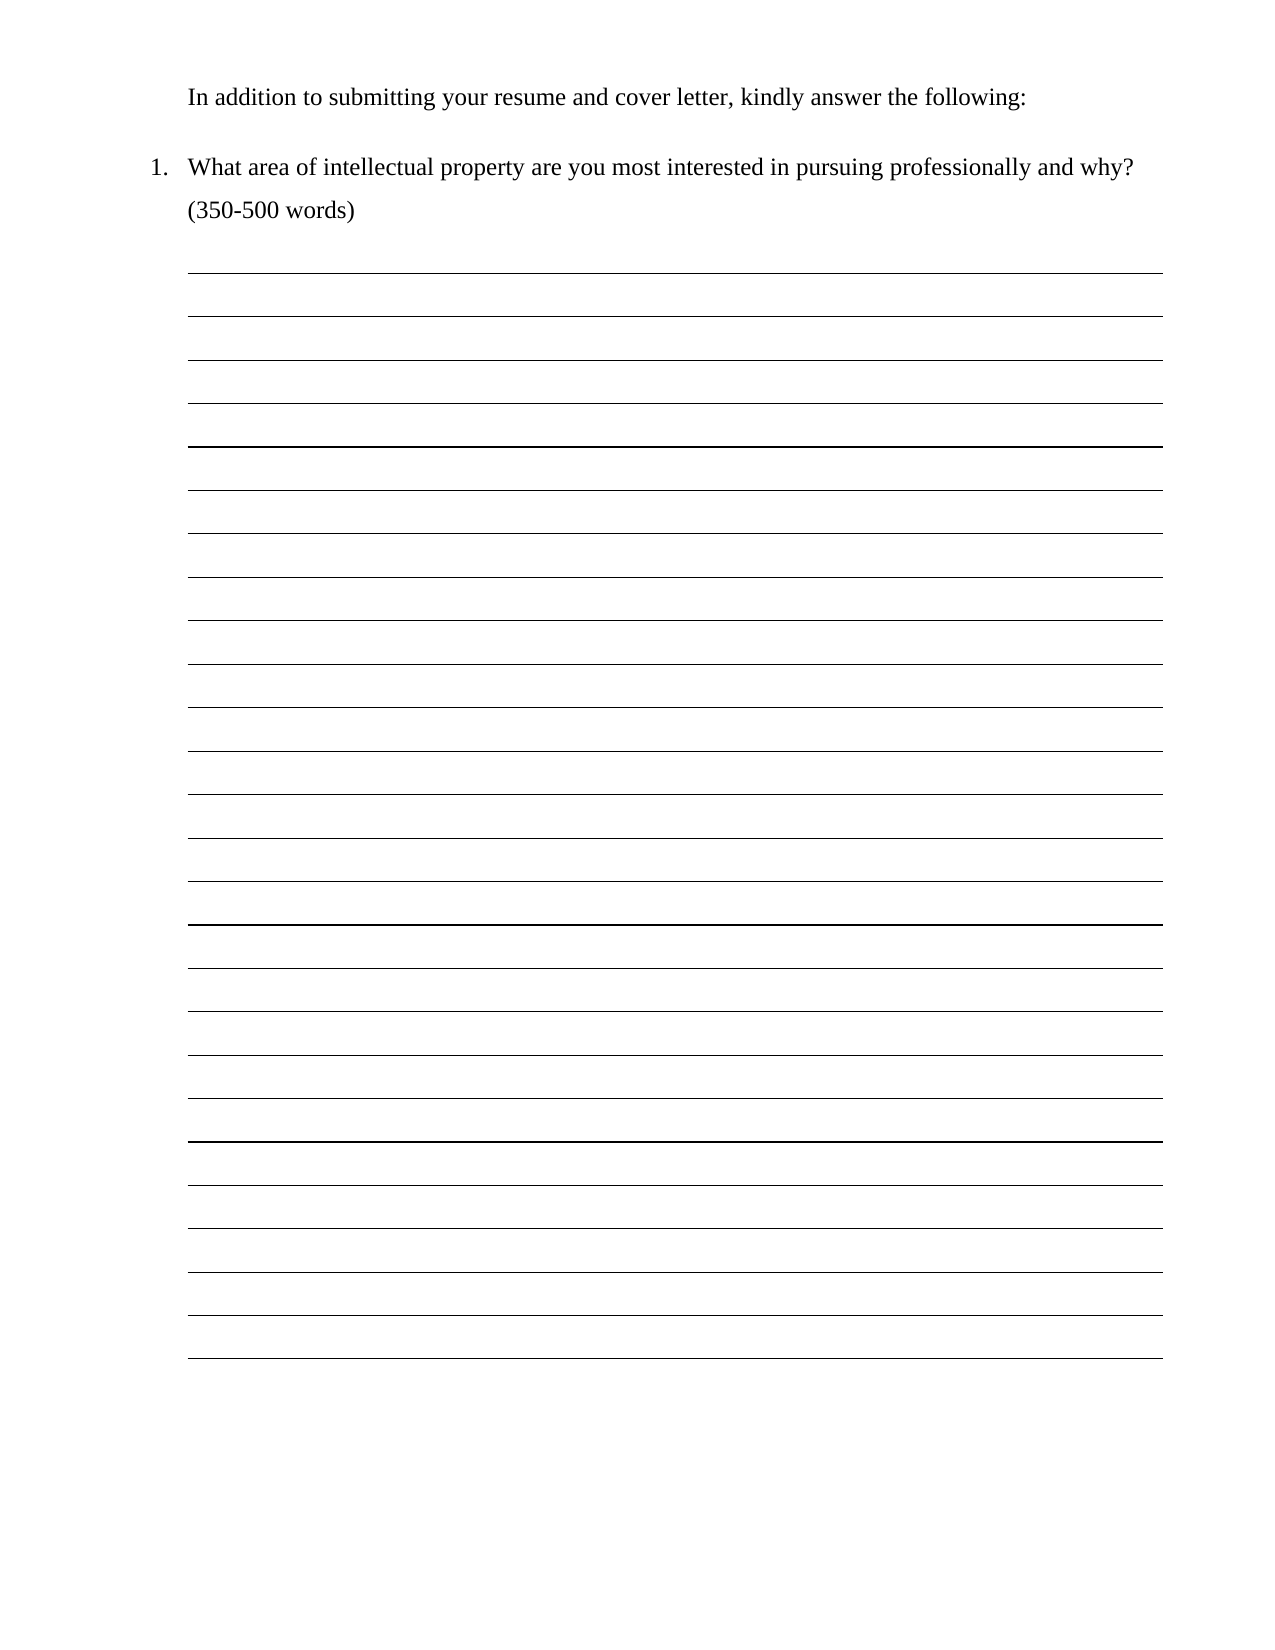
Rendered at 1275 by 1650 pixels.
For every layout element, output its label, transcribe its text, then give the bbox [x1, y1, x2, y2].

list What area of intellectual property are you most interested in pursuing professionally and why? (350-500 words) [150, 152, 1134, 224]
text In addition to submitting your resume and cover letter, kindly answer the following: [187, 82, 1171, 111]
